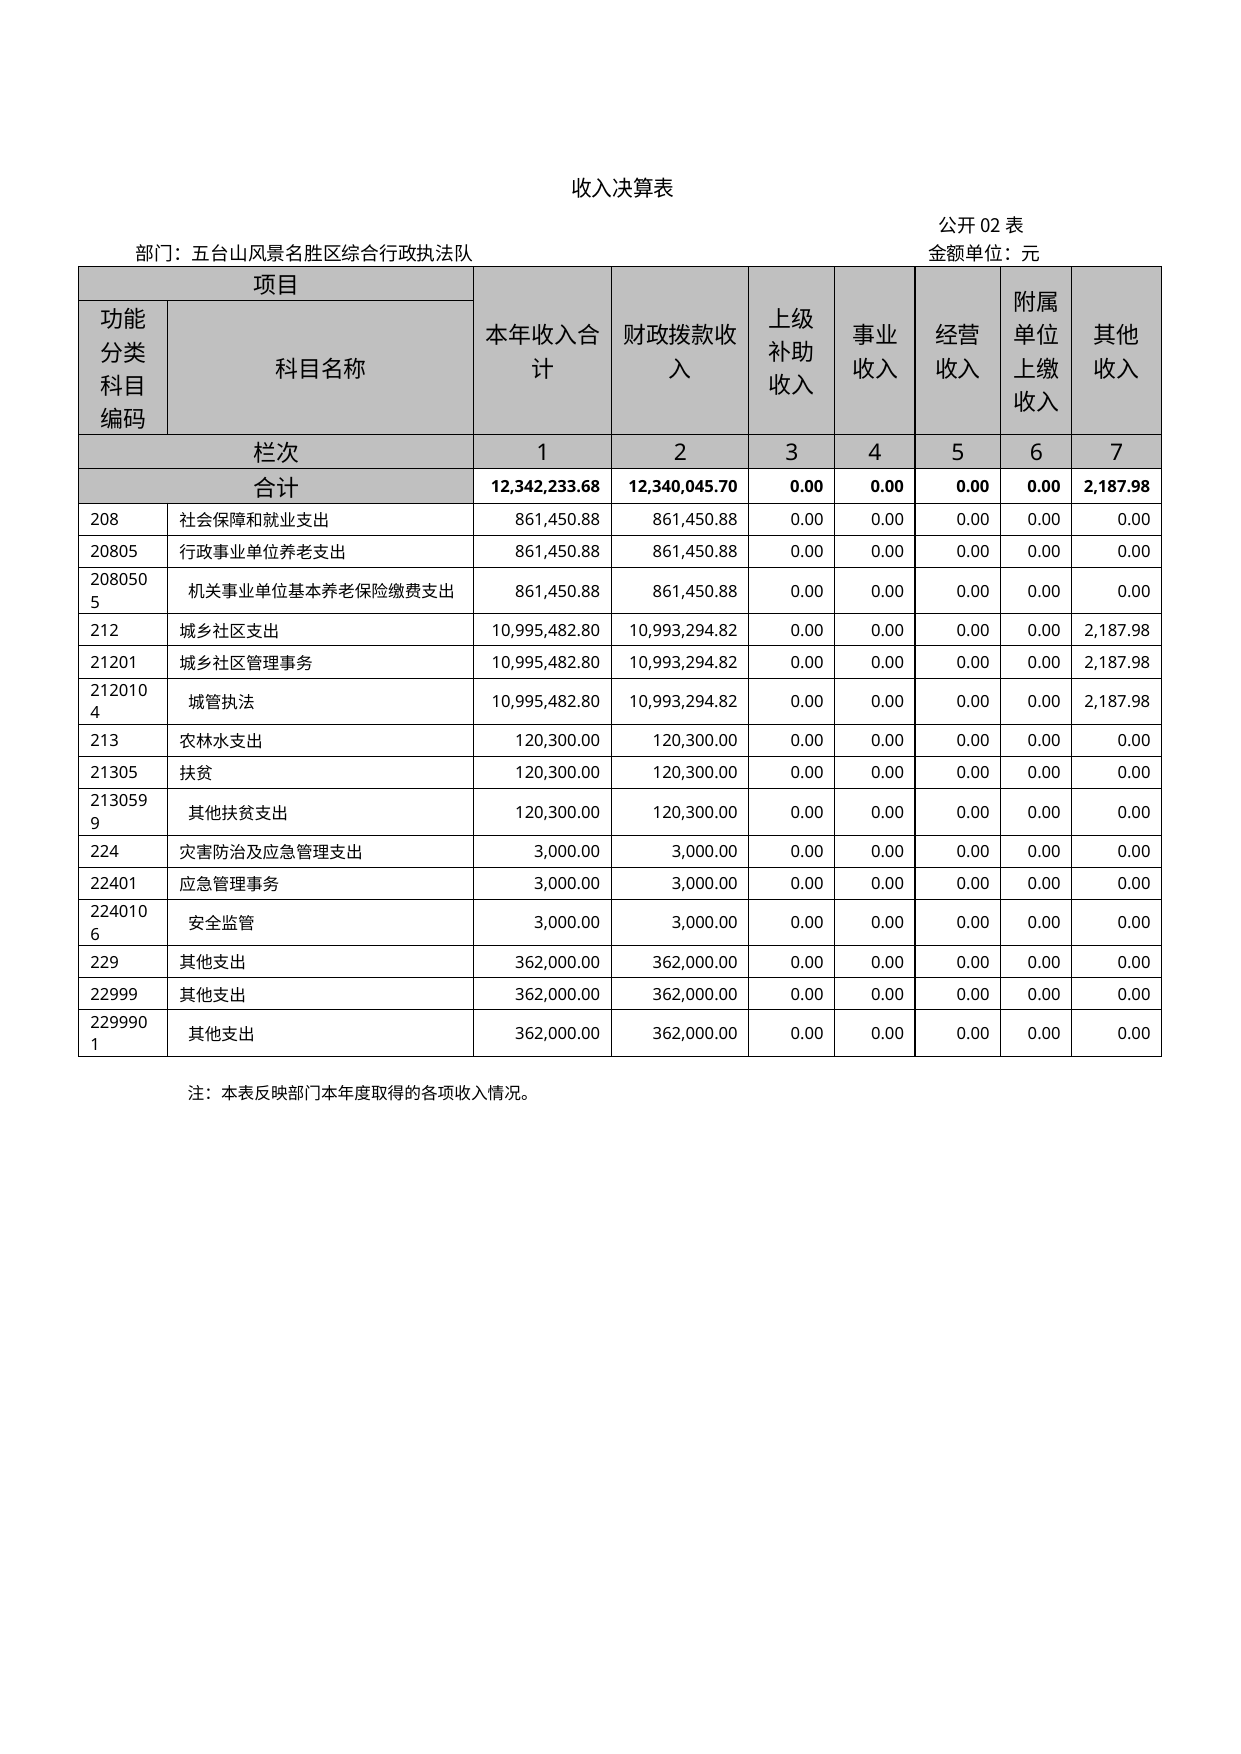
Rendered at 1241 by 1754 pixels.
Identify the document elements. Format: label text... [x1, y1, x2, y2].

table_cell 2299901 [79, 1010, 167, 1056]
table_cell 7 [1072, 435, 1161, 468]
table_cell 0.00 [749, 568, 834, 613]
text 收入决算表 [135, 171, 674, 203]
table_cell 其他支出 [168, 1010, 473, 1056]
table_cell 362,000.00 [612, 1010, 748, 1056]
table_cell 其他支出 [168, 946, 473, 977]
table_cell 功能分类科目编码 [79, 301, 167, 434]
table_cell 2240106 [79, 900, 167, 945]
table_cell 120,300.00 [612, 789, 748, 834]
table_cell 0.00 [1001, 978, 1071, 1009]
table_cell 0.00 [1001, 1010, 1071, 1056]
table_cell 212 [79, 614, 167, 645]
table_cell 0.00 [835, 646, 914, 677]
table_cell 861,450.88 [474, 536, 611, 567]
table_cell 栏次 [79, 435, 473, 468]
table_cell 城乡社区支出 [168, 614, 473, 645]
table_cell 0.00 [835, 614, 914, 645]
table_cell 0.00 [1001, 757, 1071, 788]
table_cell 0.00 [916, 504, 1000, 535]
table_cell 2120104 [79, 679, 167, 724]
table_cell 0.00 [916, 946, 1000, 977]
table_cell 120,300.00 [474, 725, 611, 756]
table_cell 0.00 [1001, 469, 1071, 503]
table_cell 0.00 [916, 536, 1000, 567]
table_cell 0.00 [916, 469, 1000, 503]
table_cell 0.00 [835, 789, 914, 834]
table_cell 0.00 [749, 836, 834, 867]
table_cell 农林水支出 [168, 725, 473, 756]
table_cell 12,340,045.70 [612, 469, 748, 503]
table_cell 0.00 [1001, 679, 1071, 724]
table_cell 0.00 [749, 536, 834, 567]
table_cell 208 [79, 504, 167, 535]
table_cell 0.00 [1072, 504, 1161, 535]
table_cell 5 [916, 435, 1000, 468]
table_cell 362,000.00 [474, 978, 611, 1009]
table_cell 0.00 [1072, 536, 1161, 567]
table_cell 0.00 [1072, 725, 1161, 756]
table_cell 0.00 [835, 836, 914, 867]
text 注：本表反映部门本年度取得的各项收入情况。 [187, 1080, 1105, 1104]
table_cell 2130599 [79, 789, 167, 834]
table_cell 0.00 [835, 757, 914, 788]
table_cell 10,995,482.80 [474, 679, 611, 724]
table_cell 城乡社区管理事务 [168, 646, 473, 677]
table_cell 0.00 [1072, 978, 1161, 1009]
table_cell 861,450.88 [612, 568, 748, 613]
table_cell 0.00 [1072, 868, 1161, 899]
table_cell 0.00 [835, 504, 914, 535]
table_cell 4 [835, 435, 914, 468]
table_cell 0.00 [749, 614, 834, 645]
table_cell 10,993,294.82 [612, 614, 748, 645]
table_cell 0.00 [1001, 568, 1071, 613]
table_cell 0.00 [749, 725, 834, 756]
table_cell 0.00 [1072, 568, 1161, 613]
table_cell 0.00 [916, 836, 1000, 867]
table_cell 120,300.00 [474, 757, 611, 788]
table_cell 0.00 [749, 946, 834, 977]
table_cell 213 [79, 725, 167, 756]
table_cell 2,187.98 [1072, 646, 1161, 677]
table_cell 0.00 [749, 1010, 834, 1056]
table_cell 10,995,482.80 [474, 614, 611, 645]
table_cell 861,450.88 [612, 504, 748, 535]
table_cell 0.00 [916, 614, 1000, 645]
table_cell 2 [612, 435, 748, 468]
table_cell 12,342,233.68 [474, 469, 611, 503]
table_cell 灾害防治及应急管理支出 [168, 836, 473, 867]
table_cell 0.00 [1001, 504, 1071, 535]
table_cell 0.00 [916, 789, 1000, 834]
table_cell 120,300.00 [612, 757, 748, 788]
table_cell 861,450.88 [474, 504, 611, 535]
table_cell 0.00 [749, 679, 834, 724]
table_cell 0.00 [1072, 836, 1161, 867]
table_cell 0.00 [916, 1010, 1000, 1056]
table_cell 2,187.98 [1072, 679, 1161, 724]
table_cell 0.00 [916, 646, 1000, 677]
table_cell 合计 [79, 469, 473, 503]
table_cell 0.00 [1001, 725, 1071, 756]
table_cell 其他扶贫支出 [168, 789, 473, 834]
table_cell 2,187.98 [1072, 469, 1161, 503]
table_header 上级补助收入 [749, 267, 834, 434]
table_cell 社会保障和就业支出 [168, 504, 473, 535]
table_cell 6 [1001, 435, 1071, 468]
table_cell 120,300.00 [474, 789, 611, 834]
table_cell 3 [749, 435, 834, 468]
table_cell 0.00 [916, 725, 1000, 756]
table_cell 其他支出 [168, 978, 473, 1009]
table_cell 0.00 [835, 1010, 914, 1056]
table_cell 0.00 [1072, 789, 1161, 834]
table_cell 3,000.00 [474, 868, 611, 899]
table_cell 0.00 [749, 469, 834, 503]
table_header 附属单位上缴收入 [1001, 267, 1071, 434]
table_cell 0.00 [835, 568, 914, 613]
table_cell 0.00 [835, 868, 914, 899]
table_cell 0.00 [1072, 1010, 1161, 1056]
table_cell 0.00 [916, 900, 1000, 945]
table_cell 0.00 [835, 536, 914, 567]
table_cell 科目名称 [168, 301, 473, 434]
table_cell 应急管理事务 [168, 868, 473, 899]
table_cell 3,000.00 [612, 900, 748, 945]
table_cell 362,000.00 [474, 1010, 611, 1056]
table_cell 2080505 [79, 568, 167, 613]
table_cell 0.00 [749, 868, 834, 899]
table_cell 0.00 [916, 757, 1000, 788]
table_cell 安全监管 [168, 900, 473, 945]
table_cell 城管执法 [168, 679, 473, 724]
table_header 经营收入 [916, 267, 1000, 434]
table_header 项目 [79, 267, 473, 300]
table_cell 0.00 [916, 568, 1000, 613]
table_cell 3,000.00 [612, 868, 748, 899]
table_cell 3,000.00 [612, 836, 748, 867]
table_cell 0.00 [916, 679, 1000, 724]
table_cell 0.00 [835, 679, 914, 724]
table_cell 0.00 [1001, 868, 1071, 899]
table_cell 0.00 [1001, 614, 1071, 645]
table_cell 362,000.00 [612, 946, 748, 977]
table_cell 行政事业单位养老支出 [168, 536, 473, 567]
table_cell 0.00 [835, 725, 914, 756]
table_cell 362,000.00 [612, 978, 748, 1009]
table_cell 229 [79, 946, 167, 977]
table_cell 3,000.00 [474, 836, 611, 867]
table_cell 0.00 [1072, 900, 1161, 945]
table_header 其他收入 [1072, 267, 1161, 434]
table_cell 0.00 [1001, 836, 1071, 867]
table_cell 0.00 [749, 646, 834, 677]
table_cell 22401 [79, 868, 167, 899]
table_cell 0.00 [1072, 946, 1161, 977]
table_cell 机关事业单位基本养老保险缴费支出 [168, 568, 473, 613]
text 公开 02 表 [938, 210, 1105, 238]
table_cell 21201 [79, 646, 167, 677]
table_cell 0.00 [1001, 946, 1071, 977]
table_cell 2,187.98 [1072, 614, 1161, 645]
table_cell 861,450.88 [612, 536, 748, 567]
table_cell 20805 [79, 536, 167, 567]
table_cell 21305 [79, 757, 167, 788]
table_cell 扶贫 [168, 757, 473, 788]
table_cell 0.00 [1001, 900, 1071, 945]
table_cell 0.00 [749, 504, 834, 535]
table_cell 0.00 [749, 978, 834, 1009]
table_cell 0.00 [1001, 789, 1071, 834]
table_cell 1 [474, 435, 611, 468]
table_cell 0.00 [835, 469, 914, 503]
table_cell 10,993,294.82 [612, 646, 748, 677]
table_cell 10,995,482.80 [474, 646, 611, 677]
table_cell 0.00 [835, 978, 914, 1009]
table_cell 0.00 [835, 900, 914, 945]
table_cell 10,993,294.82 [612, 679, 748, 724]
table_cell 120,300.00 [612, 725, 748, 756]
table_cell 861,450.88 [474, 568, 611, 613]
table_cell 0.00 [916, 978, 1000, 1009]
table_cell 224 [79, 836, 167, 867]
table_cell 0.00 [835, 946, 914, 977]
table_cell 0.00 [916, 868, 1000, 899]
table_header 事业收入 [835, 267, 914, 434]
table_cell 0.00 [749, 789, 834, 834]
table_cell 0.00 [749, 900, 834, 945]
text 部门：五台山风景名胜区综合行政执法队 金额单位：元 [135, 239, 1105, 266]
table_cell 22999 [79, 978, 167, 1009]
table_header 财政拨款收入 [612, 267, 748, 434]
table_cell 3,000.00 [474, 900, 611, 945]
table_cell 0.00 [1001, 646, 1071, 677]
table_header 本年收入合计 [474, 267, 611, 434]
table_cell 362,000.00 [474, 946, 611, 977]
table_cell 0.00 [1001, 536, 1071, 567]
table_cell 0.00 [749, 757, 834, 788]
table_cell 0.00 [1072, 757, 1161, 788]
